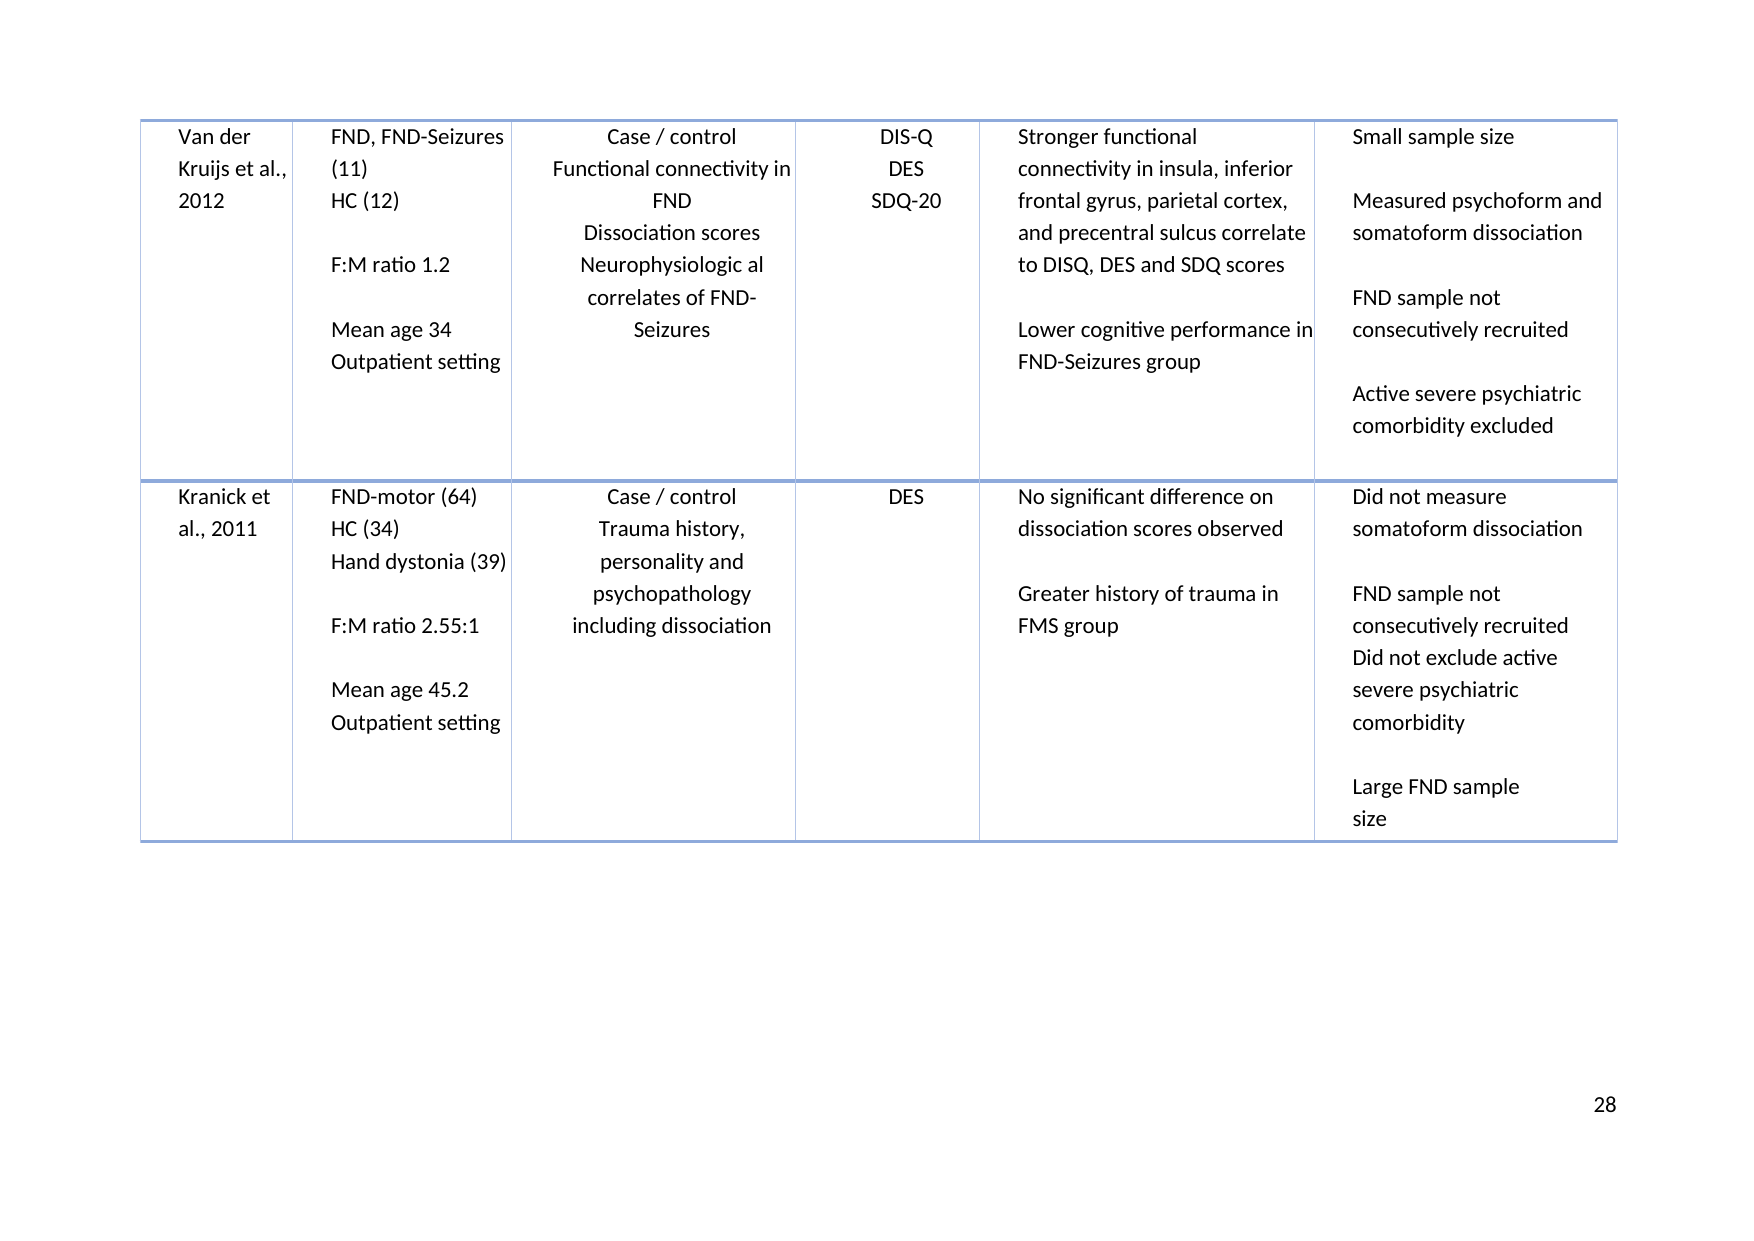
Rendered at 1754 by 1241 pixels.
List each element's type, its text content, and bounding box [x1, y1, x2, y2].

table_cell DES [796, 483, 979, 840]
table_cell Kranick et al., 2011 [141, 483, 292, 840]
table_cell FND-motor (64) HC (34) Hand dystonia (39) F:M ratio 2.55:1 Mean age 45.2 Outpatient setting [293, 483, 511, 840]
table_cell Small sample size Measured psychoform and somatoform dissociation FND sample not consecutively recruited Active severe psychiatric comorbidity excluded [1315, 122, 1617, 479]
table_cell Did not measure somatoform dissociation FND sample not consecutively recruited Did not exclude active severe psychiatric comorbidity Large FND sample size [1315, 483, 1617, 840]
table_cell Case / control Functional connectivity in FND Dissociation scores Neurophysiologic al correlates of FND-Seizures [512, 122, 795, 479]
table_cell Stronger functional connectivity in insula, inferior frontal gyrus, parietal cortex, and precentral sulcus correlate to DISQ, DES and SDQ scores Lower cognitive performance in FND-Seizures group [980, 122, 1314, 479]
table_cell Case / control Trauma history, personality and psychopathology including dissociation [512, 483, 795, 840]
table_cell DIS-Q DES SDQ-20 [796, 122, 979, 479]
table_cell FND, FND-Seizures (11) HC (12) F:M ratio 1.2 Mean age 34 Outpatient setting [293, 122, 511, 479]
table_cell No significant difference on dissociation scores observed Greater history of trauma in FMS group [980, 483, 1314, 840]
table_cell Van der Kruijs et al., 2012 [141, 122, 292, 479]
